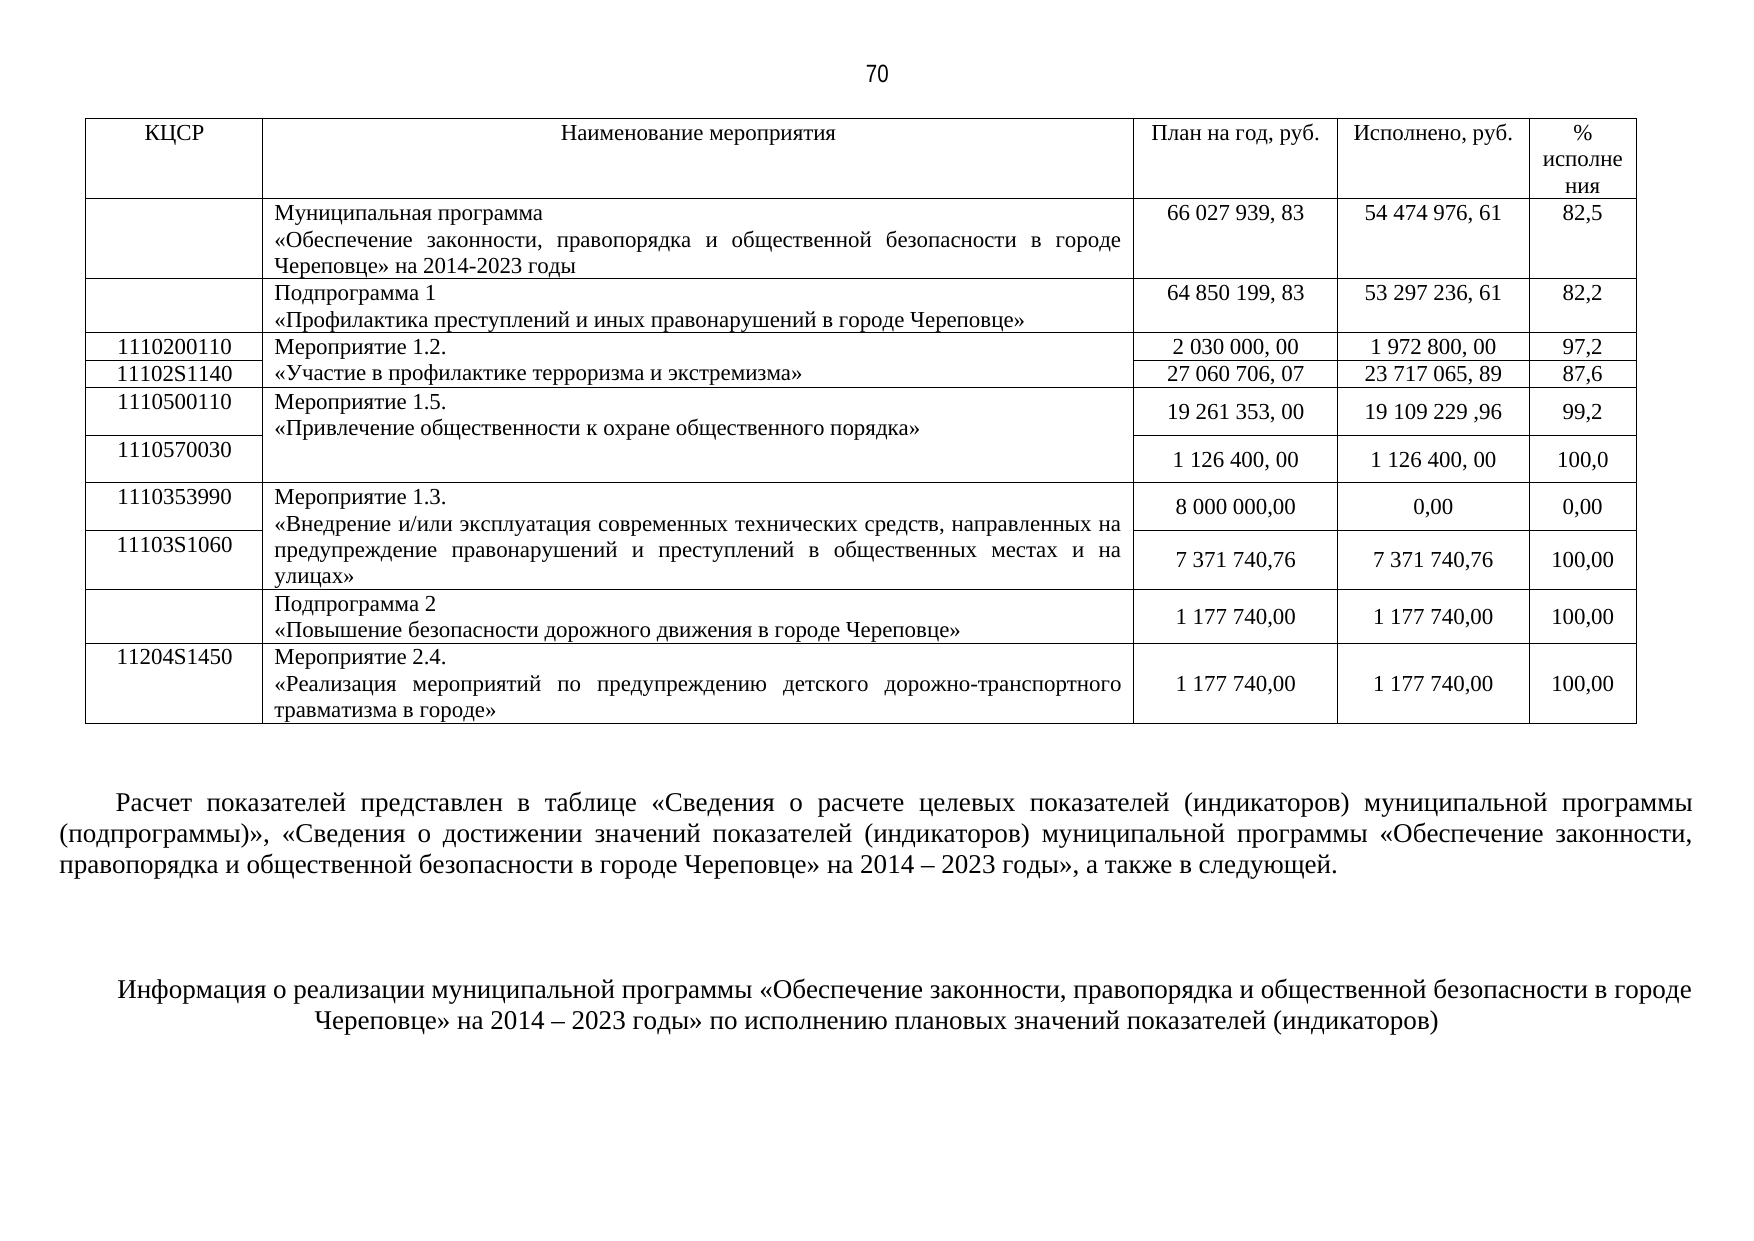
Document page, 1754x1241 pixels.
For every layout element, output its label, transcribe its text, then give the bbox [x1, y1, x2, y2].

text Расчет показателей представлен в таблице «Сведения о расчете целевых показателей (индикаторов) муниципальной программы (подпрограммы)», «Сведения о достижении значений показателей (индикаторов) муниципальной программы «Обеспечение законности, правопорядка и общественной безопасности в городе Череповце» на 2014 – 2023 годы», а также в следующей. [59, 786, 1695, 879]
table_cell 7 371 740,76 [1134, 531, 1337, 589]
table_cell 27 060 706, 07 [1134, 361, 1337, 387]
table_cell 1110500110 [86, 388, 262, 434]
table_header Исполнено, руб. [1338, 119, 1529, 198]
table_cell Мероприятие 2.4. «Реализация мероприятий по предупреждению детского дорожно-транспортного травматизма в городе» [263, 644, 1133, 722]
table_header КЦСР [86, 119, 262, 198]
table_cell 11102S1140 [86, 361, 262, 387]
table_cell [86, 279, 262, 332]
table_cell 23 717 065, 89 [1338, 361, 1529, 387]
table_cell 7 371 740,76 [1338, 531, 1529, 589]
table_cell 54 474 976, 61 [1338, 199, 1529, 278]
table_cell 19 261 353, 00 [1134, 388, 1337, 434]
table_cell 100,00 [1530, 590, 1636, 642]
table_cell 1110570030 [86, 436, 262, 482]
table_cell Подпрограмма 1 «Профилактика преступлений и иных правонарушений в городе Череповце» [263, 279, 1133, 332]
table_cell 87,6 [1530, 361, 1636, 387]
table_cell 66 027 939, 83 [1134, 199, 1337, 278]
table_cell 1 177 740,00 [1134, 590, 1337, 642]
text Информация о реализации муниципальной программы «Обеспечение законности, правопорядка и общественной безопасности в городе Череповце» на 2014 – 2023 годы» по исполнению плановых значений показателей (индикаторов) [59, 973, 1695, 1035]
table_cell 1 126 400, 00 [1338, 436, 1529, 482]
table_cell Мероприятие 1.5. «Привлечение общественности к охране общественного порядка» [263, 388, 1133, 482]
table_cell Мероприятие 1.2. «Участие в профилактике терроризма и экстремизма» [263, 333, 1133, 387]
table_cell 82,5 [1530, 199, 1636, 278]
table_cell Мероприятие 1.3. «Внедрение и/или эксплуатация современных технических средств, направленных на предупреждение правонарушений и преступлений в общественных местах и на улицах» [263, 483, 1133, 589]
table_cell 100,00 [1530, 644, 1636, 722]
table_cell [86, 199, 262, 278]
table_header % исполнения [1530, 119, 1636, 198]
table_cell 82,2 [1530, 279, 1636, 332]
table_header Наименование мероприятия [263, 119, 1133, 198]
table_cell 19 109 229 ,96 [1338, 388, 1529, 434]
table_cell 0,00 [1338, 483, 1529, 530]
table_cell 1 972 800, 00 [1338, 333, 1529, 359]
table_cell 53 297 236, 61 [1338, 279, 1529, 332]
table_cell 64 850 199, 83 [1134, 279, 1337, 332]
table_cell 100,0 [1530, 436, 1636, 482]
table_cell 1 177 740,00 [1134, 644, 1337, 722]
table_cell 11204S1450 [86, 644, 262, 722]
table_cell Муниципальная программа «Обеспечение законности, правопорядка и общественной безопасности в городе Череповце» на 2014-2023 годы [263, 199, 1133, 278]
table_cell 1110353990 [86, 483, 262, 530]
table_cell 1110200110 [86, 333, 262, 359]
table_cell 1 177 740,00 [1338, 590, 1529, 642]
table_cell Подпрограмма 2 «Повышение безопасности дорожного движения в городе Череповце» [263, 590, 1133, 642]
table_cell [86, 590, 262, 642]
table_cell 1 177 740,00 [1338, 644, 1529, 722]
table_cell 0,00 [1530, 483, 1636, 530]
table_cell 99,2 [1530, 388, 1636, 434]
table_cell 11103S1060 [86, 531, 262, 589]
table_cell 2 030 000, 00 [1134, 333, 1337, 359]
table_cell 100,00 [1530, 531, 1636, 589]
table_cell 1 126 400, 00 [1134, 436, 1337, 482]
table_cell 8 000 000,00 [1134, 483, 1337, 530]
table_header План на год, руб. [1134, 119, 1337, 198]
table_cell 97,2 [1530, 333, 1636, 359]
